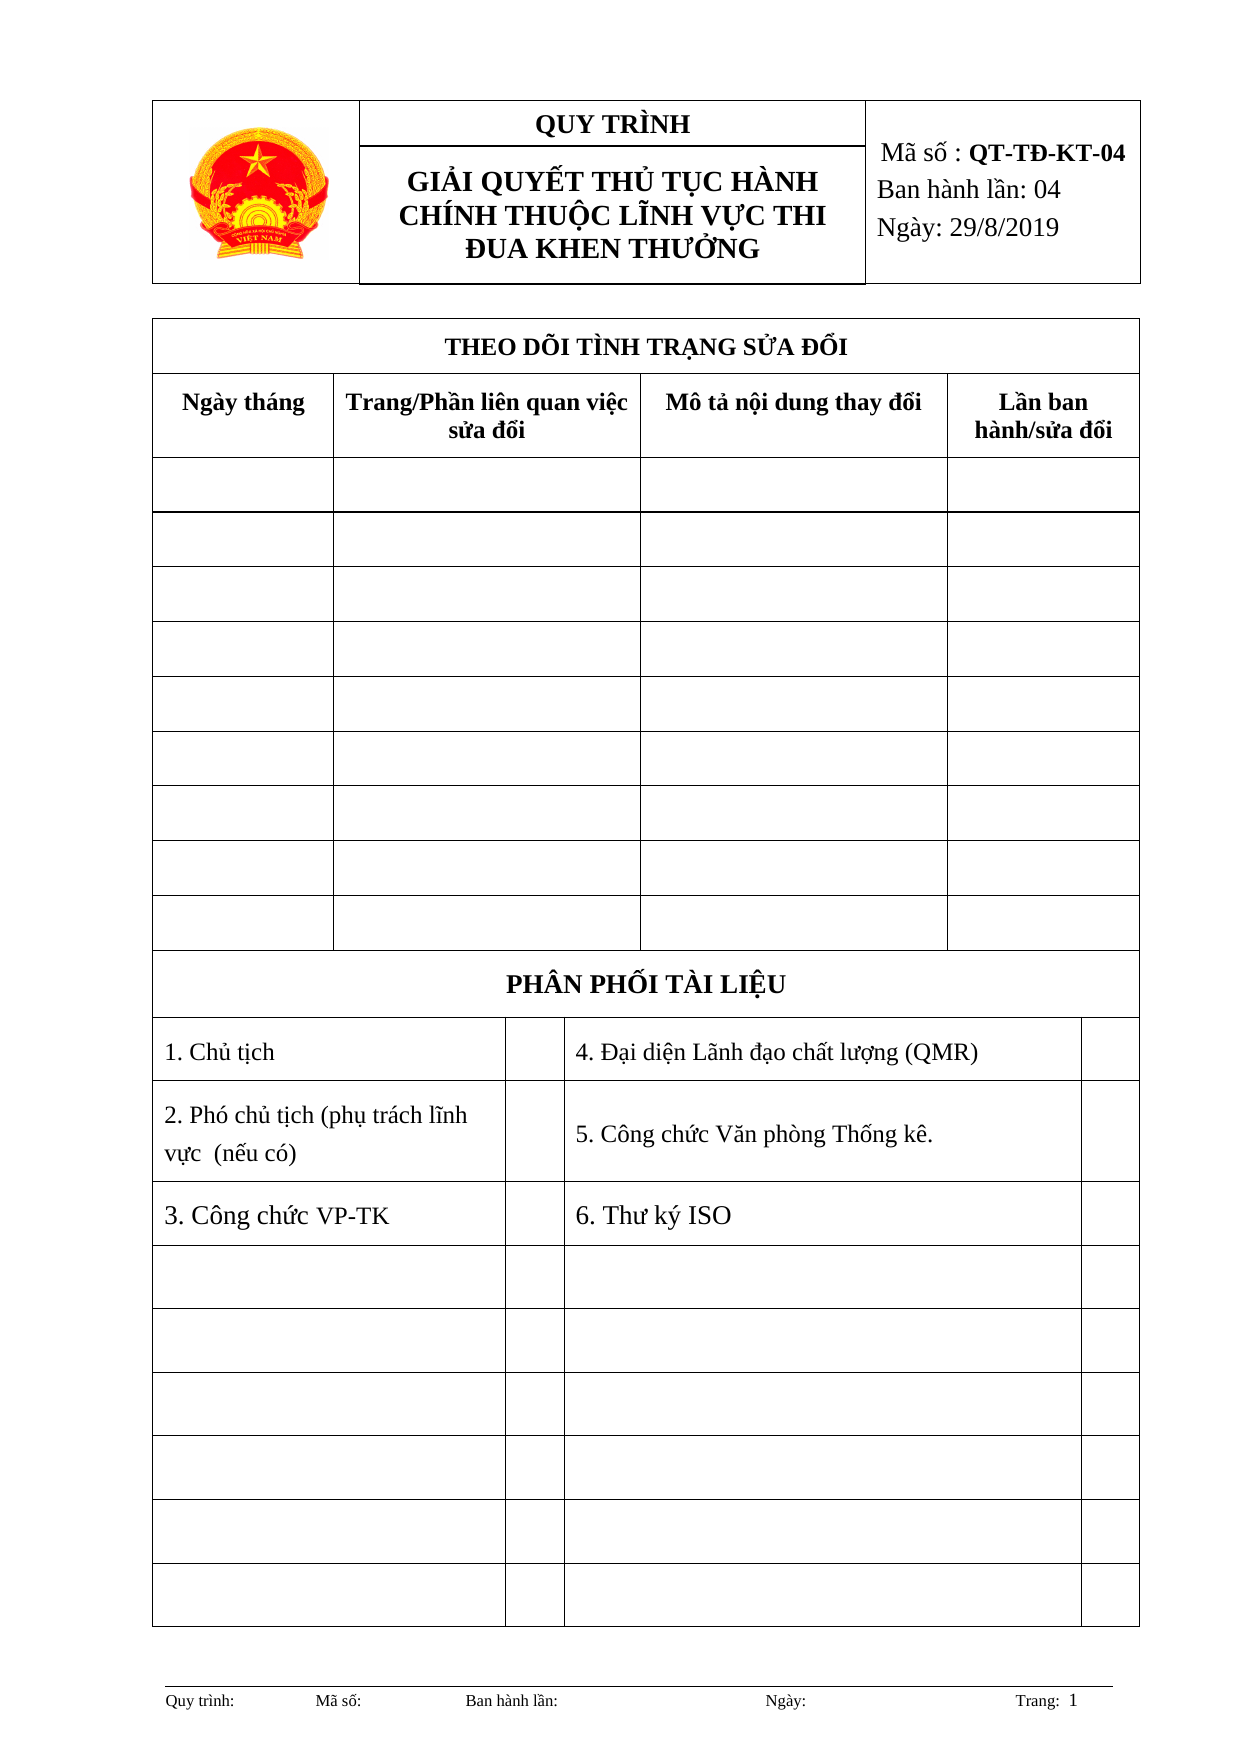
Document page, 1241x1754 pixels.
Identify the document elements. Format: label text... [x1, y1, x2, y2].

table_cell [506, 1373, 564, 1435]
table_cell [153, 786, 333, 840]
table_cell [641, 841, 947, 895]
table_cell 5. Công chức Văn phòng Thống kê. [565, 1081, 1081, 1181]
table_cell 6. Thư ký ISO [565, 1182, 1081, 1245]
table_cell [565, 1246, 1081, 1308]
table_cell [506, 1564, 564, 1626]
table_cell [565, 1436, 1081, 1499]
table_cell [641, 732, 947, 785]
table_cell [153, 458, 333, 511]
table_cell GIẢI QUYẾT THỦ TỤC HÀNH CHÍNH THUỘC LĨNH VỰC THI ĐUA KHEN THƯỞNG [360, 147, 865, 283]
table_cell [506, 1081, 564, 1181]
table_cell Lần ban hành/sửa đổi [948, 374, 1139, 457]
table_cell 3. Công chức VP-TK [153, 1182, 505, 1245]
table_cell [1082, 1182, 1139, 1245]
picture [189, 127, 329, 260]
table_cell [506, 1309, 564, 1372]
table_cell [506, 1182, 564, 1245]
table_cell [948, 567, 1139, 621]
table_cell [153, 677, 333, 731]
table_cell [153, 1309, 505, 1372]
table_cell [948, 458, 1139, 511]
table_cell [641, 786, 947, 840]
table_cell [565, 1309, 1081, 1372]
table_cell [948, 896, 1139, 950]
table_cell [334, 732, 640, 785]
table_cell [506, 1500, 564, 1562]
table_header Mã số : QT-TĐ-KT-04 Ban hành lần: 04 Ngày: 29/8/2019 [866, 101, 1140, 283]
table_cell 4. Đại diện Lãnh đạo chất lượng (QMR) [565, 1018, 1081, 1080]
table_cell [334, 841, 640, 895]
table_cell [948, 786, 1139, 840]
table_cell [153, 841, 333, 895]
table_cell [506, 1436, 564, 1499]
table_cell [565, 1373, 1081, 1435]
table_cell 1. Chủ tịch [153, 1018, 505, 1080]
table_cell [641, 458, 947, 511]
table_cell [153, 1500, 505, 1562]
table_cell [1082, 1436, 1139, 1499]
table_cell [153, 513, 333, 566]
table_cell [1082, 1246, 1139, 1308]
table_cell [334, 567, 640, 621]
table_cell [948, 622, 1139, 676]
table_header [153, 101, 359, 283]
table_cell [153, 1246, 505, 1308]
table_cell [641, 622, 947, 676]
table_cell [334, 622, 640, 676]
table_cell [641, 567, 947, 621]
table_cell [153, 1373, 505, 1435]
table_cell [334, 513, 640, 566]
table_cell Mô tả nội dung thay đổi [641, 374, 947, 457]
table_cell [153, 732, 333, 785]
table_cell [948, 732, 1139, 785]
table_cell [948, 513, 1139, 566]
table_cell [565, 1564, 1081, 1626]
table_cell [641, 896, 947, 950]
table_cell [1082, 1018, 1139, 1080]
table_cell [334, 786, 640, 840]
table_cell [334, 896, 640, 950]
table_cell PHÂN PHỐI TÀI LIỆU [153, 951, 1139, 1017]
table_header THEO DÕI TÌNH TRẠNG SỬA ĐỔI [153, 319, 1139, 373]
table_cell [1082, 1081, 1139, 1181]
table_cell [334, 458, 640, 511]
table_cell Ngày tháng [153, 374, 333, 457]
table_cell [153, 622, 333, 676]
table_cell [153, 1436, 505, 1499]
table_header QUY TRÌNH [360, 101, 865, 145]
table_cell [641, 677, 947, 731]
table_cell [506, 1018, 564, 1080]
table_cell [153, 567, 333, 621]
table_cell [153, 896, 333, 950]
table_cell [565, 1500, 1081, 1562]
table_cell 2. Phó chủ tịch (phụ trách lĩnh vực (nếu có) [153, 1081, 505, 1181]
table_cell [153, 1564, 505, 1626]
table_cell [948, 841, 1139, 895]
table_cell Trang/Phần liên quan việc sửa đổi [334, 374, 640, 457]
table_cell [641, 513, 947, 566]
table_cell [948, 677, 1139, 731]
table_cell [1082, 1564, 1139, 1626]
table_cell [506, 1246, 564, 1308]
table_cell [1082, 1500, 1139, 1562]
table_cell [1082, 1309, 1139, 1372]
table_cell [334, 677, 640, 731]
table_cell [1082, 1373, 1139, 1435]
